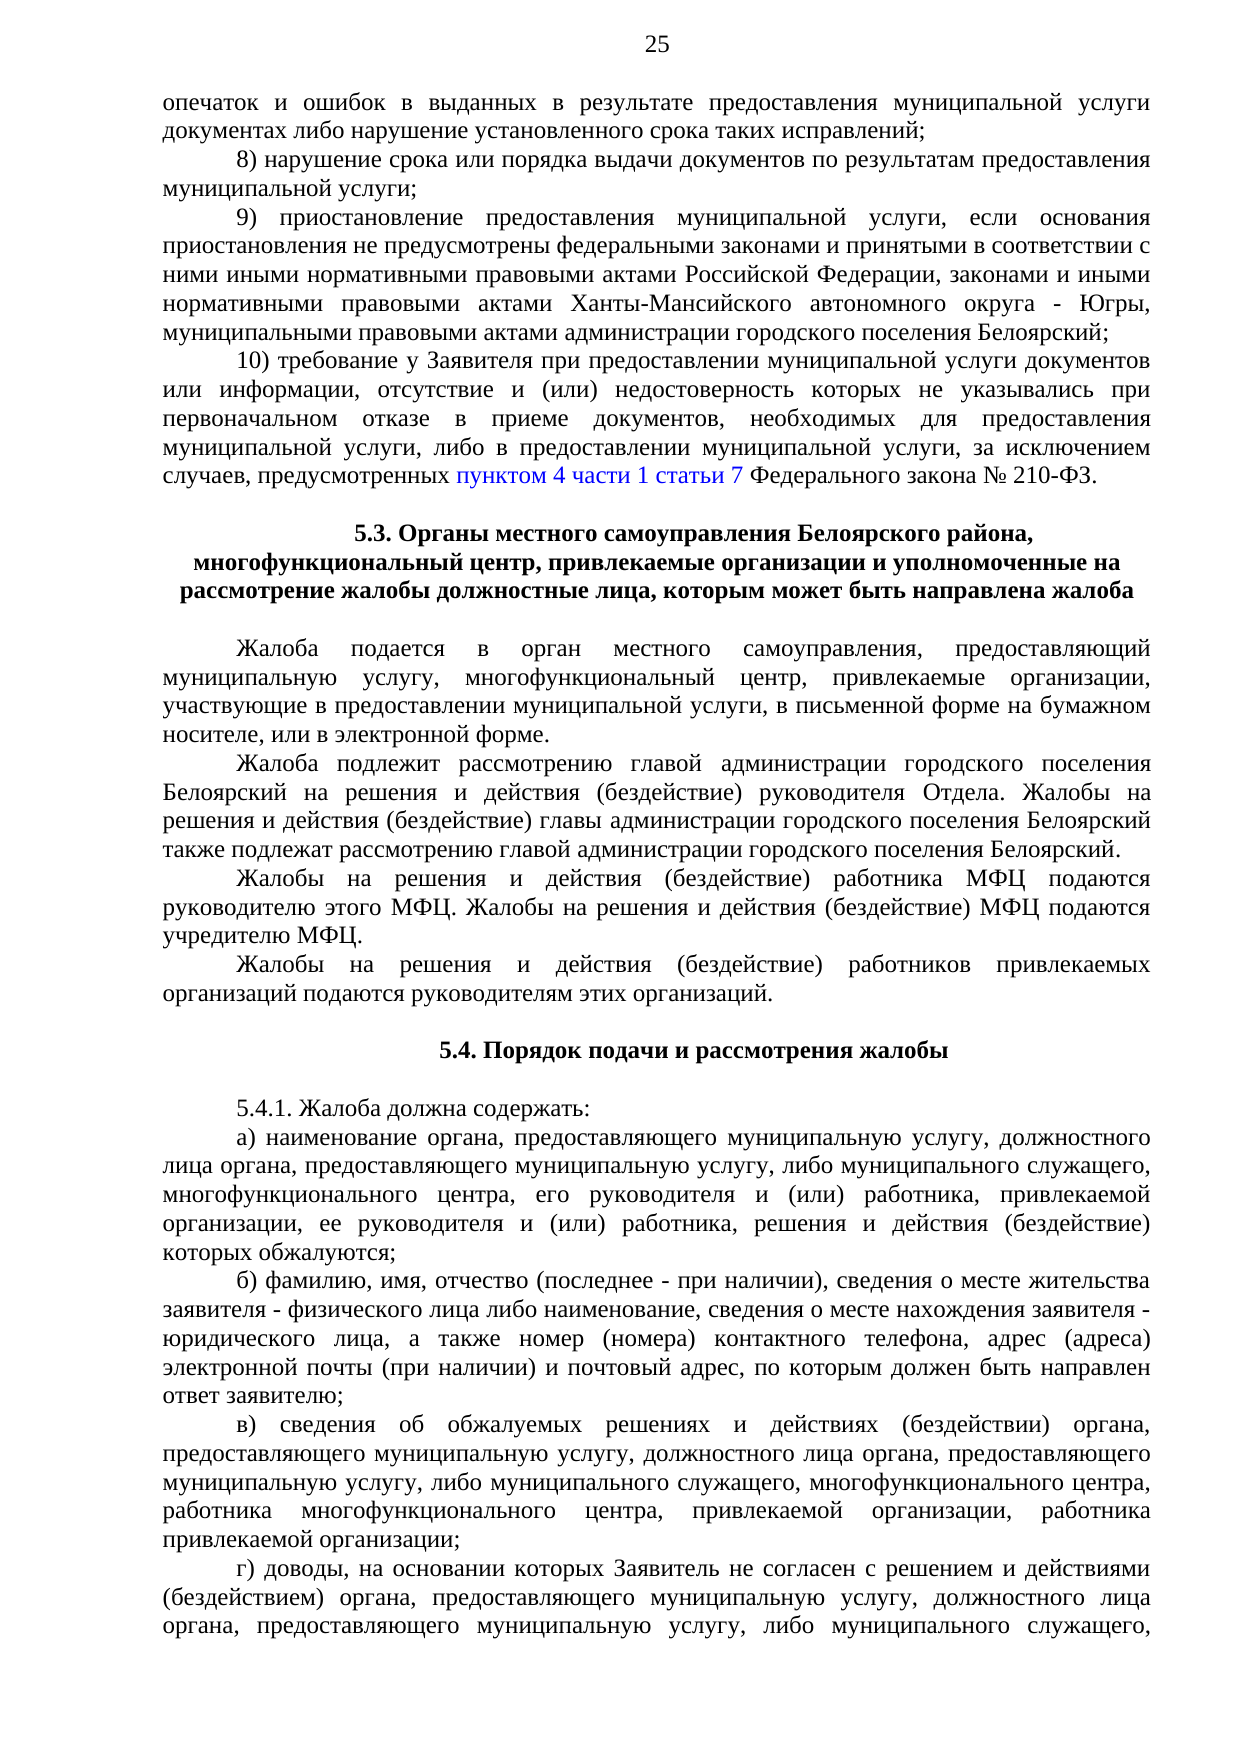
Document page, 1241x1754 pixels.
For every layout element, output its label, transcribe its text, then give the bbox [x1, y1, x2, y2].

text 5.4. Порядок подачи и рассмотрения жалобы [162, 1035, 1152, 1064]
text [162, 1553, 1152, 1639]
text б) фамилию, имя, отчество (последнее - при наличии), сведения о месте жительства заявителя - физического лица либо наименование, сведения о месте нахождения заявителя - юридического лица, а также номер (номера) контактного телефона, адрес (адреса) электронной почты (при наличии) и почтовый адрес, по которым должен быть направлен ответ заявителю; [162, 1265, 1152, 1409]
text Жалоба подлежит рассмотрению главой администрации городского поселения Белоярский на решения и действия (бездействие) руководителя Отдела. Жалобы на решения и действия (бездействие) главы администрации городского поселения Белоярский также подлежат рассмотрению главой администрации городского поселения Белоярский. [162, 748, 1152, 863]
text 5.3. Органы местного самоуправления Белоярского района, многофункциональный центр, привлекаемые организации и уполномоченные на рассмотрение жалобы должностные лица, которым может быть направлена жалоба [162, 518, 1152, 604]
text в) сведения об обжалуемых решениях и действиях (бездействии) органа, предоставляющего муниципальную услугу, должностного лица органа, предоставляющего муниципальную услугу, либо муниципального служащего, многофункционального центра, работника многофункционального центра, привлекаемой организации, работника привлекаемой организации; [162, 1409, 1152, 1553]
text Жалоба подается в орган местного самоуправления, предоставляющий муниципальную услугу, многофункциональный центр, привлекаемые организации, участвующие в предоставлении муниципальной услуги, в письменной форме на бумажном носителе, или в электронной форме. [162, 633, 1152, 748]
text а) наименование органа, предоставляющего муниципальную услугу, должностного лица органа, предоставляющего муниципальную услугу, либо муниципального служащего, многофункционального центра, его руководителя и (или) работника, привлекаемой организации, ее руководителя и (или) работника, решения и действия (бездействие) которых обжалуются; [162, 1122, 1152, 1265]
text 10) требование у Заявителя при предоставлении муниципальной услуги документов или информации, отсутствие и (или) недостоверность которых не указывались при первоначальном отказе в приеме документов, необходимых для предоставления муниципальной услуги, либо в предоставлении муниципальной услуги, за исключением случаев, предусмотренных пунктом 4 части 1 статьи 7 Федерального закона № 210-ФЗ. [162, 345, 1152, 489]
text 8) нарушение срока или порядка выдачи документов по результатам предоставления муниципальной услуги; [162, 144, 1152, 202]
text 5.4.1. Жалоба должна содержать: [162, 1093, 1152, 1122]
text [162, 87, 1152, 144]
text Жалобы на решения и действия (бездействие) работников привлекаемых организаций подаются руководителям этих организаций. [162, 949, 1152, 1007]
text Жалобы на решения и действия (бездействие) работника МФЦ подаются руководителю этого МФЦ. Жалобы на решения и действия (бездействие) МФЦ подаются учредителю МФЦ. [162, 863, 1152, 949]
text 9) приостановление предоставления муниципальной услуги, если основания приостановления не предусмотрены федеральными законами и принятыми в соответствии с ними иными нормативными правовыми актами Российской Федерации, законами и иными нормативными правовыми актами Ханты-Мансийского автономного округа - Югры, муниципальными правовыми актами администрации городского поселения Белоярский; [162, 202, 1152, 345]
